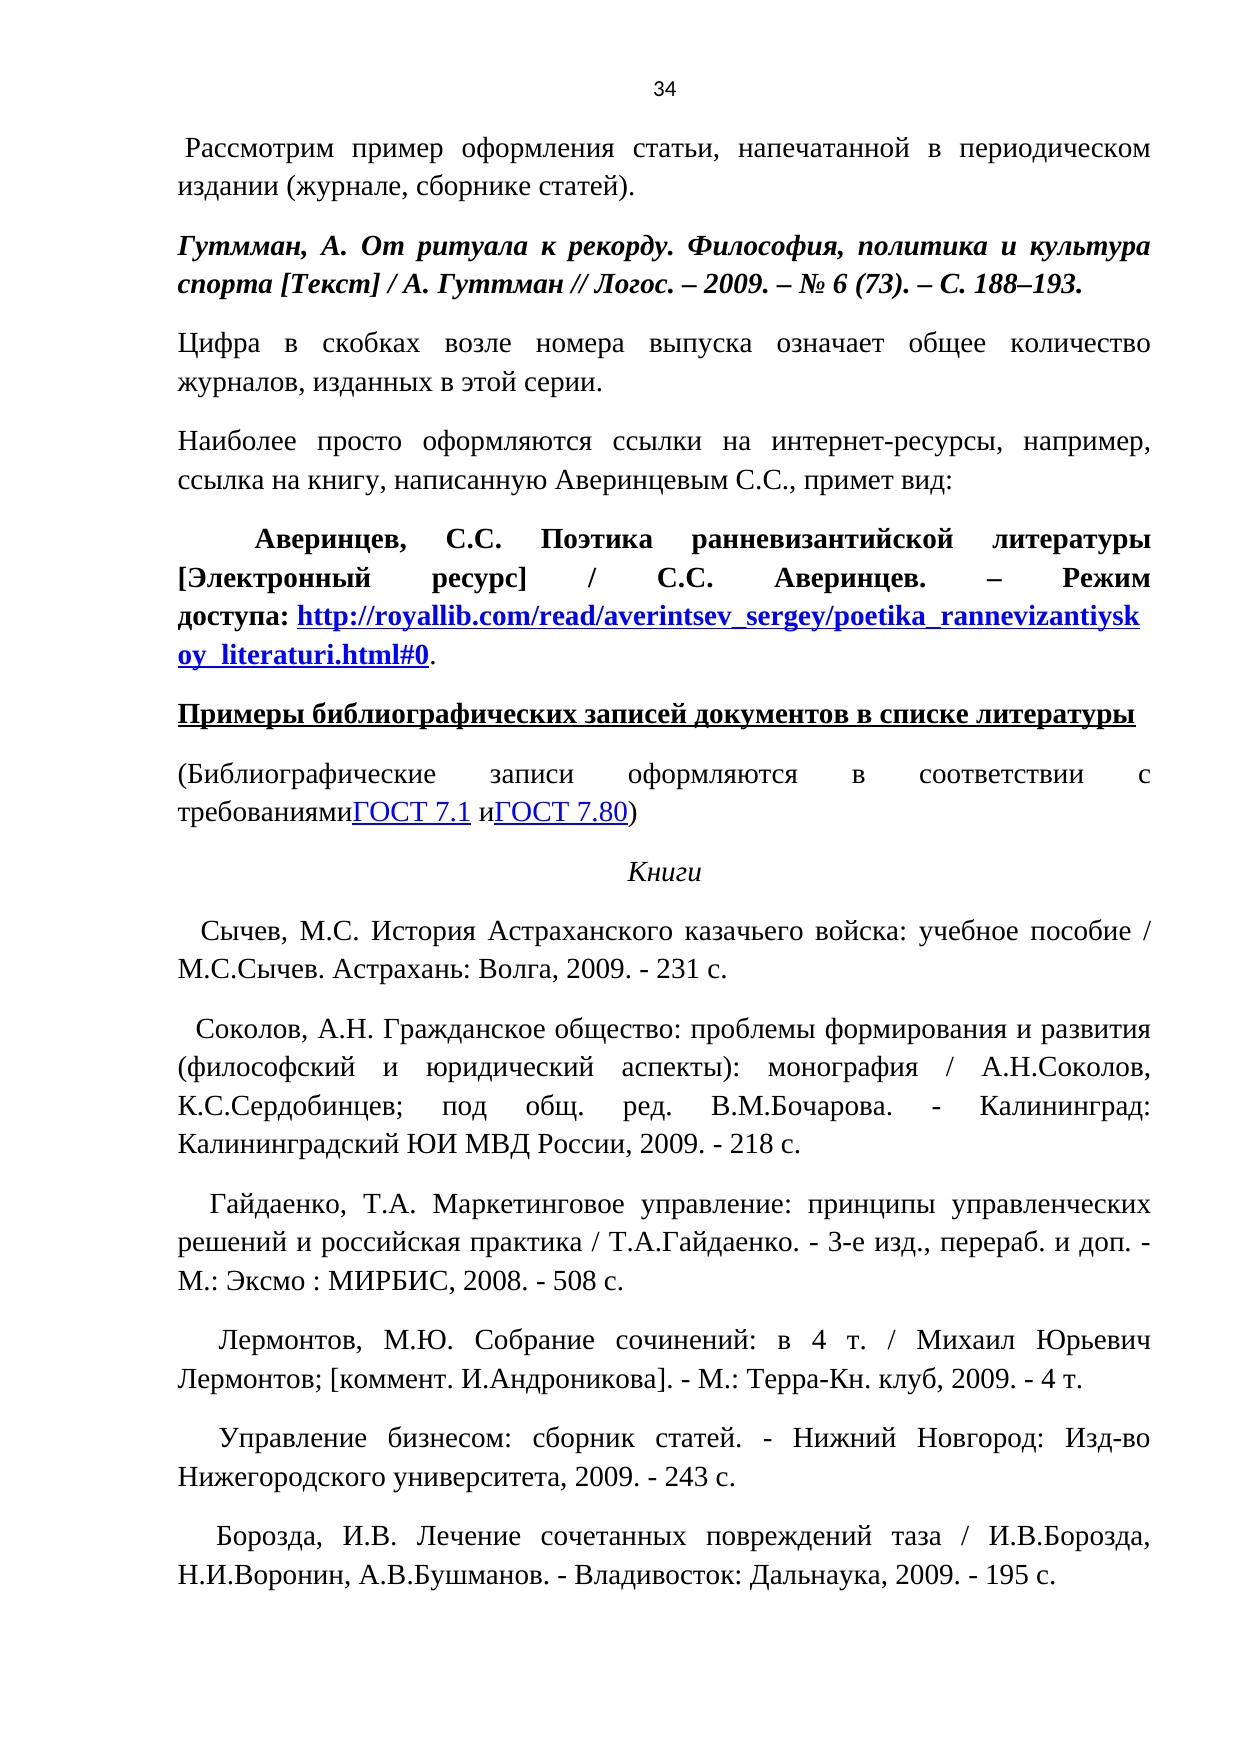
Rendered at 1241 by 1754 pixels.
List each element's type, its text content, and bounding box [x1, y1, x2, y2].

text (Библиографические записи оформляются в соответствии с требованиямиГОСТ 7.1 иГОСТ 7.80) [177, 756, 1152, 828]
text Цифра в скобках возле номера выпуска означает общее количество журналов, изданных в этой серии. [177, 326, 1152, 398]
text Примеры библиографических записей документов в списке литературы [177, 696, 1152, 730]
text Наиболее просто оформляются ссылки на интернет-ресурсы, например, ссылка на книгу, написанную Аверинцевым С.С., примет вид: [177, 423, 1152, 496]
text Лермонтов, М.Ю. Собрание сочинений: в 4 т. / Михаил Юрьевич Лермонтов; [коммент. И.Андроникова]. - М.: Терра-Кн. клуб, 2009. - 4 т. [177, 1322, 1152, 1394]
text Гутмман, А. От ритуала к рекорду. Философия, политика и культура спорта [Текст] / А. Гуттман // Логос. – 2009. – № 6 (73). – С. 188–193. [177, 228, 1152, 300]
text Борозда, И.В. Лечение сочетанных повреждений таза / И.В.Борозда, Н.И.Воронин, А.В.Бушманов. - Владивосток: Дальнаука, 2009. - 195 с. [177, 1518, 1152, 1590]
text Гайдаенко, Т.А. Маркетинговое управление: принципы управленческих решений и российская практика / Т.А.Гайдаенко. - 3-е изд., перераб. и доп. - М.: Эксмо : МИРБИС, 2008. - 508 с. [177, 1186, 1152, 1297]
text Управление бизнесом: сборник статей. - Нижний Новгород: Изд-во Нижегородского университета, 2009. - 243 с. [177, 1420, 1152, 1492]
text Рассмотрим пример оформления статьи, напечатанной в периодическом издании (журнале, сборнике статей). [177, 130, 1152, 202]
text Аверинцев, С.С. Поэтика ранневизантийской литературы [Электронный ресурс] / С.С. Аверинцев. – Режим доступа: http://royallib.com/read/averintsev_sergey/poetika_rannevizantiyskoy_literaturi.html#0. [177, 521, 1152, 671]
text Соколов, А.Н. Гражданское общество: проблемы формирования и развития (философский и юридический аспекты): монография / А.Н.Соколов, К.С.Сердобинцев; под общ. ред. В.М.Бочарова. - Калининград: Калининградский ЮИ МВД России, 2009. - 218 с. [177, 1011, 1152, 1160]
text Сычев, М.С. История Астраханского казачьего войска: учебное пособие / М.С.Сычев. Астрахань: Волга, 2009. - 231 с. [177, 913, 1152, 985]
text Книги [177, 854, 1152, 887]
